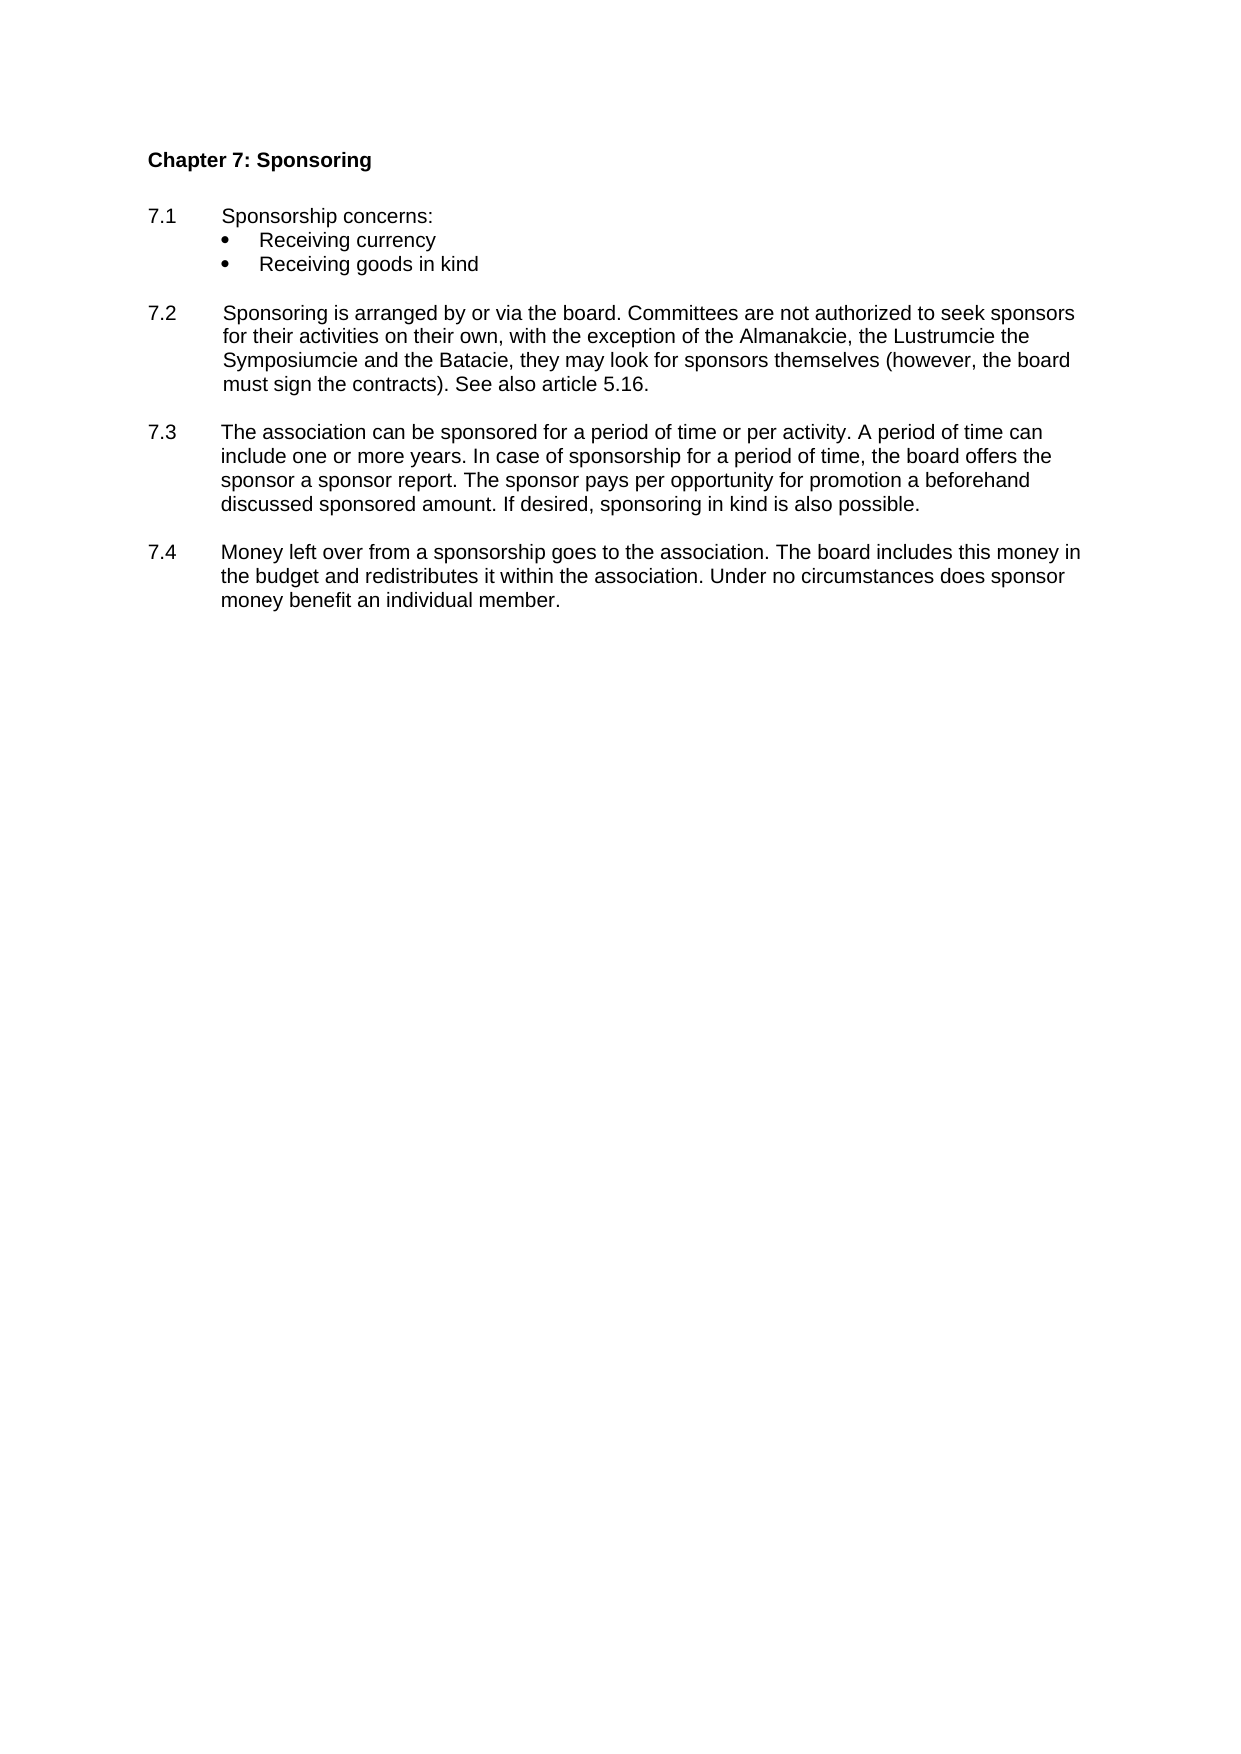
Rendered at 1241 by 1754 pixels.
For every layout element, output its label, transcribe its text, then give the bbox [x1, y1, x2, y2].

text 7.4 Money left over from a sponsorship goes to the association. The board includes this money in the budget and redistributes it within the association. Under no circumstances does sponsor money benefit an individual member. [148, 540, 1093, 612]
text 7.3 The association can be sponsored for a period of time or per activity. A period of time can include one or more years. In case of sponsorship for a period of time, the board offers the sponsor a sponsor report. The sponsor pays per opportunity for promotion a beforehand discussed sponsored amount. If desired, sponsoring in kind is also possible. [148, 420, 1093, 516]
list Receiving currency [221, 228, 1093, 252]
list Receiving goods in kind [221, 252, 1093, 276]
list Sponsorship concerns: [148, 204, 1093, 228]
text 7.2 Sponsoring is arranged by or via the board. Committees are not authorized to seek sponsors for their activities on their own, with the exception of the Almanakcie, the Lustrumcie the Symposiumcie and the Batacie, they may look for sponsors themselves (however, the board must sign the contracts). See also article 5.16. [148, 300, 1093, 396]
text Chapter 7: Sponsoring [148, 148, 1093, 172]
